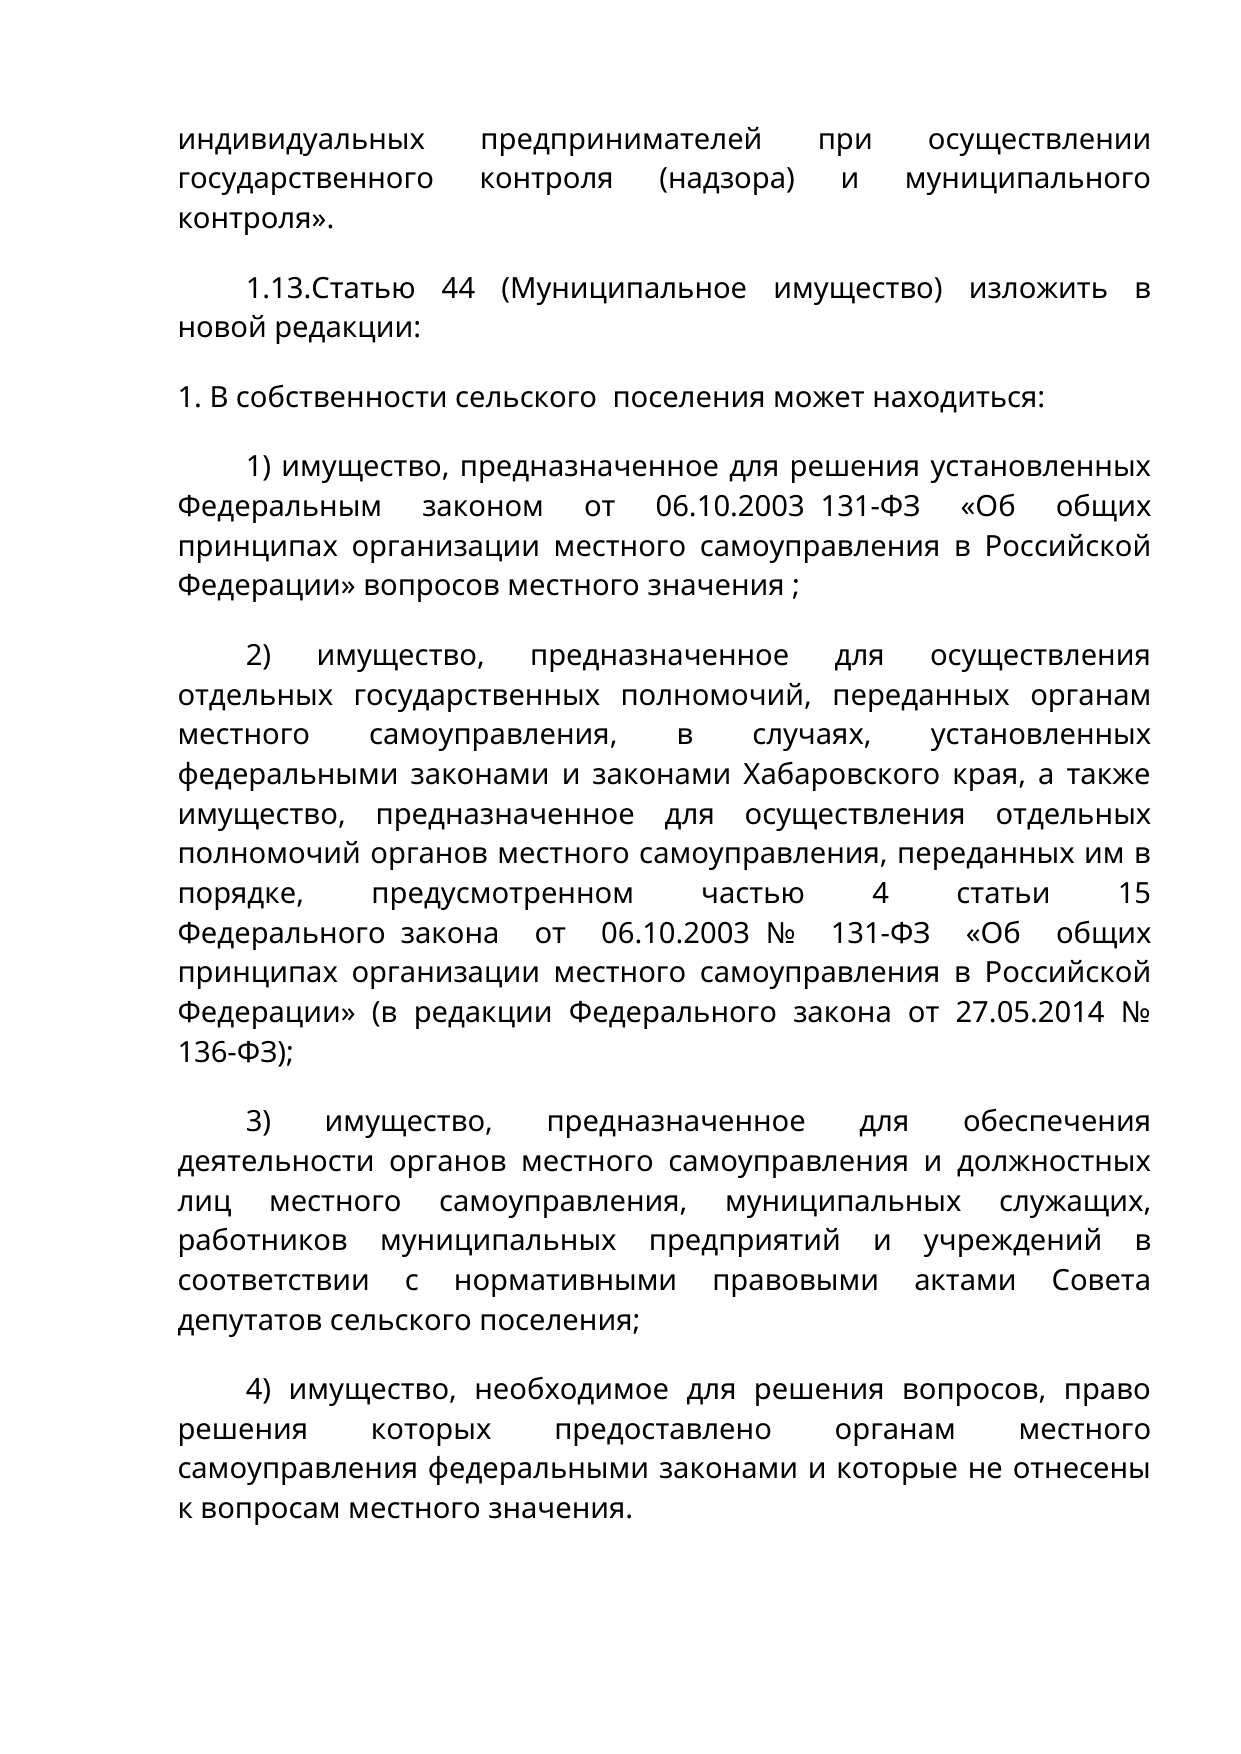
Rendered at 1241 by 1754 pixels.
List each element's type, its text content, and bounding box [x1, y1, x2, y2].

text 2) имущество, предназначенное для осуществления отдельных государственных полномочий, переданных органам местного самоуправления, в случаях, установленных федеральными законами и законами Хабаровского края, а также имущество, предназначенное для осуществления отдельных полномочий органов местного самоуправления, переданных им в порядке, предусмотренном частью 4 статьи 15 Федерального закона от 06.10.2003 № 131-ФЗ «Об общих принципах организации местного самоуправления в Российской Федерации» (в редакции Федерального закона от 27.05.2014 № 136-ФЗ); [177, 634, 1152, 1071]
text 1.13.Статью 44 (Муниципальное имущество) изложить в новой редакции: [177, 267, 1152, 346]
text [177, 118, 1152, 237]
text 1. В собственности сельского поселения может находиться: [177, 376, 1152, 416]
text 4) имущество, необходимое для решения вопросов, право решения которых предоставлено органам местного самоуправления федеральными законами и которые не отнесены к вопросам местного значения. [177, 1368, 1152, 1527]
text 3) имущество, предназначенное для обеспечения деятельности органов местного самоуправления и должностных лиц местного самоуправления, муниципальных служащих, работников муниципальных предприятий и учреждений в соответствии с нормативными правовыми актами Совета депутатов сельского поселения; [177, 1101, 1152, 1339]
text 1) имущество, предназначенное для решения установленных Федеральным законом от 06.10.2003 131-ФЗ «Об общих принципах организации местного самоуправления в Российской Федерации» вопросов местного значения ; [177, 446, 1152, 604]
